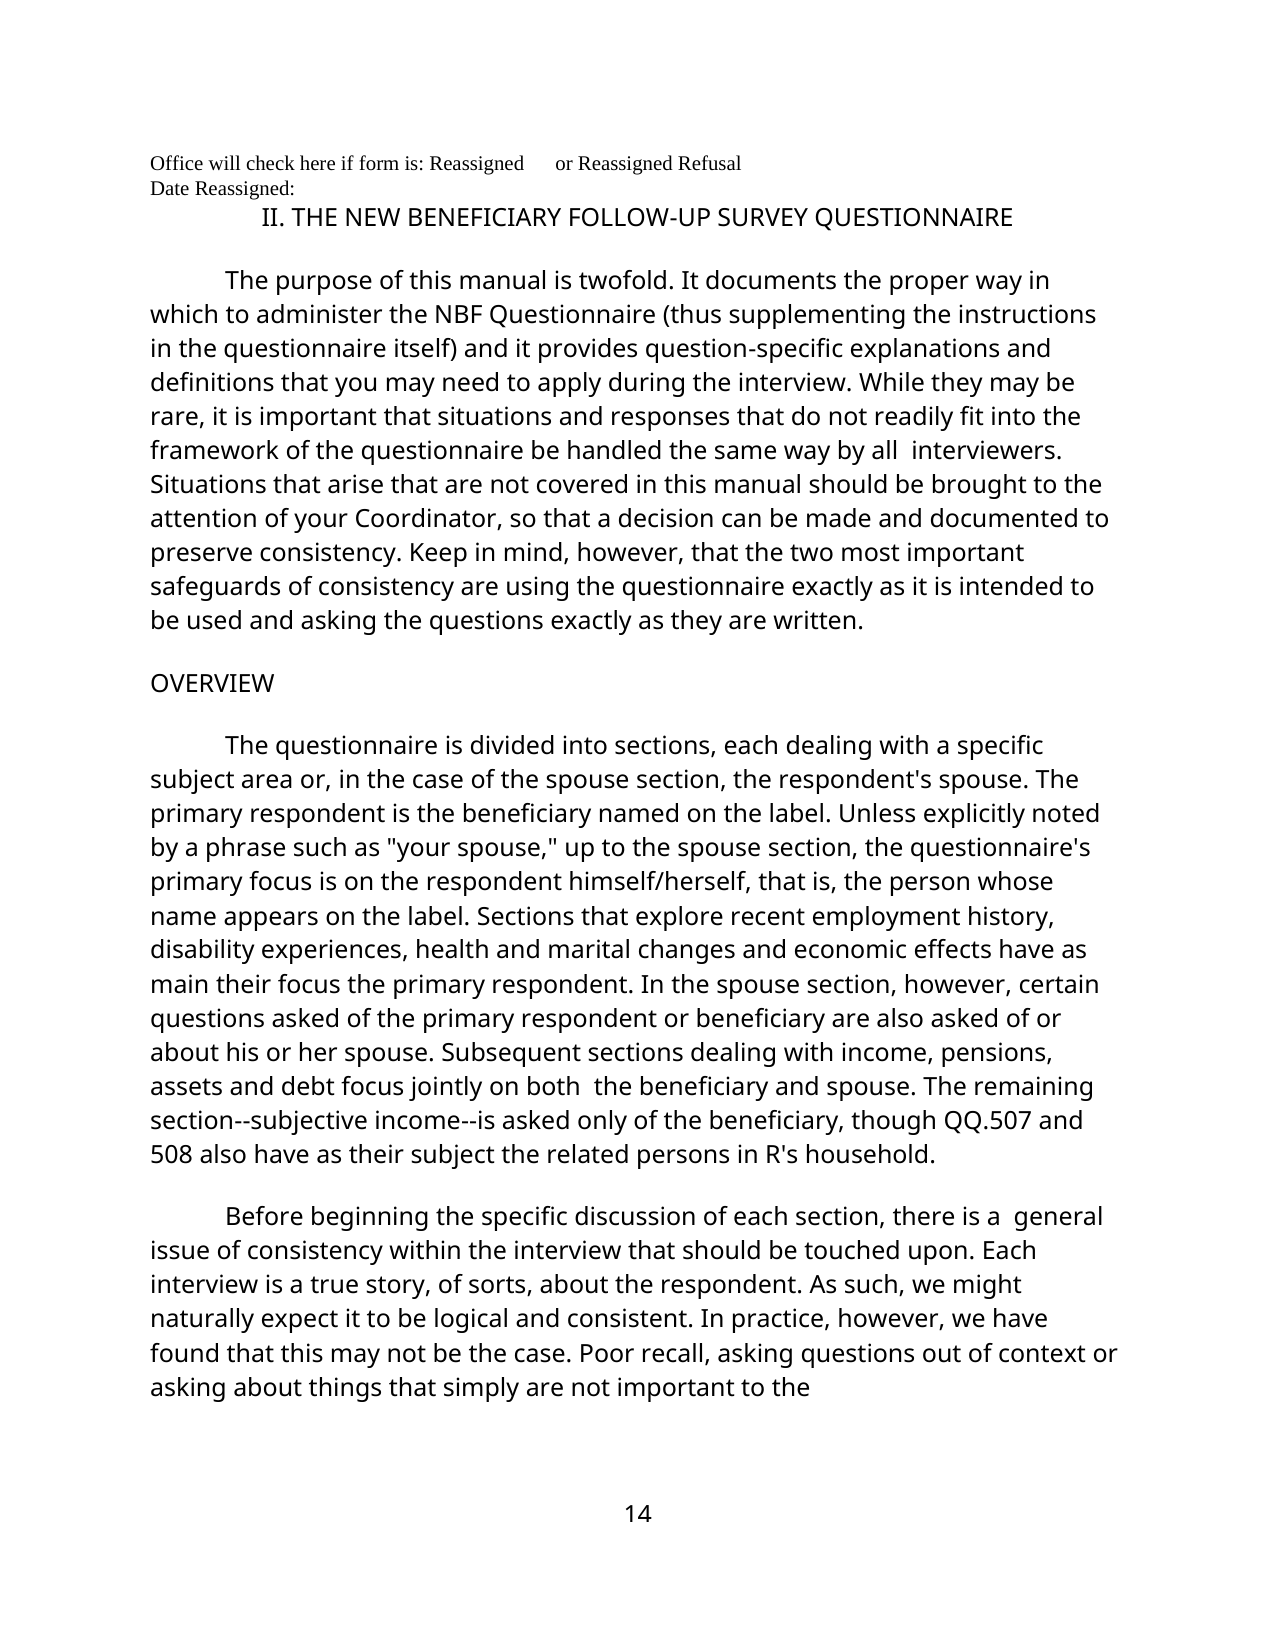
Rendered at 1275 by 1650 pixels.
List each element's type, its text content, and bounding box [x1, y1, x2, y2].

text Office will check here if form is: Reassigned or Reassigned Refusal [150, 150, 1125, 175]
text II. THE NEW BENEFICIARY FOLLOW-UP SURVEY QUESTIONNAIRE [150, 200, 1125, 234]
text OVERVIEW [150, 665, 1125, 699]
text The questionnaire is divided into sections, each dealing with a specific subject area or, in the case of the spouse section, the respondent's spouse. The primary respondent is the beneficiary named on the label. Unless explicitly noted by a phrase such as "your spouse," up to the spouse section, the questionnaire's primary focus is on the respondent himself/herself, that is, the person whose name appears on the label. Sections that explore recent employment history, disability experiences, health and marital changes and economic effects have as main their focus the primary respondent. In the spouse section, however, certain questions asked of the primary respondent or beneficiary are also asked of or about his or her spouse. Subsequent sections dealing with income, pensions, assets and debt focus jointly on both the beneficiary and spouse. The remaining section--subjective income--is asked only of the beneficiary, though QQ.507 and 508 also have as their subject the related persons in R's household. [150, 728, 1125, 1171]
text Date Reassigned: [150, 175, 1125, 200]
text The purpose of this manual is twofold. It documents the proper way in which to administer the NBF Questionnaire (thus supplementing the instructions in the questionnaire itself) and it provides question-specific explanations and definitions that you may need to apply during the interview. While they may be rare, it is important that situations and responses that do not readily fit into the framework of the questionnaire be handled the same way by all interviewers. Situations that arise that are not covered in this manual should be brought to the attention of your Coordinator, so that a decision can be made and documented to preserve consistency. Keep in mind, however, that the two most important safeguards of consistency are using the questionnaire exactly as it is intended to be used and asking the questions exactly as they are written. [150, 262, 1125, 637]
text Before beginning the specific discussion of each section, there is a general issue of consistency within the interview that should be touched upon. Each interview is a true story, of sorts, about the respondent. As such, we might naturally expect it to be logical and consistent. In practice, however, we have found that this may not be the case. Poor recall, asking questions out of context or asking about things that simply are not important to the [150, 1199, 1125, 1403]
